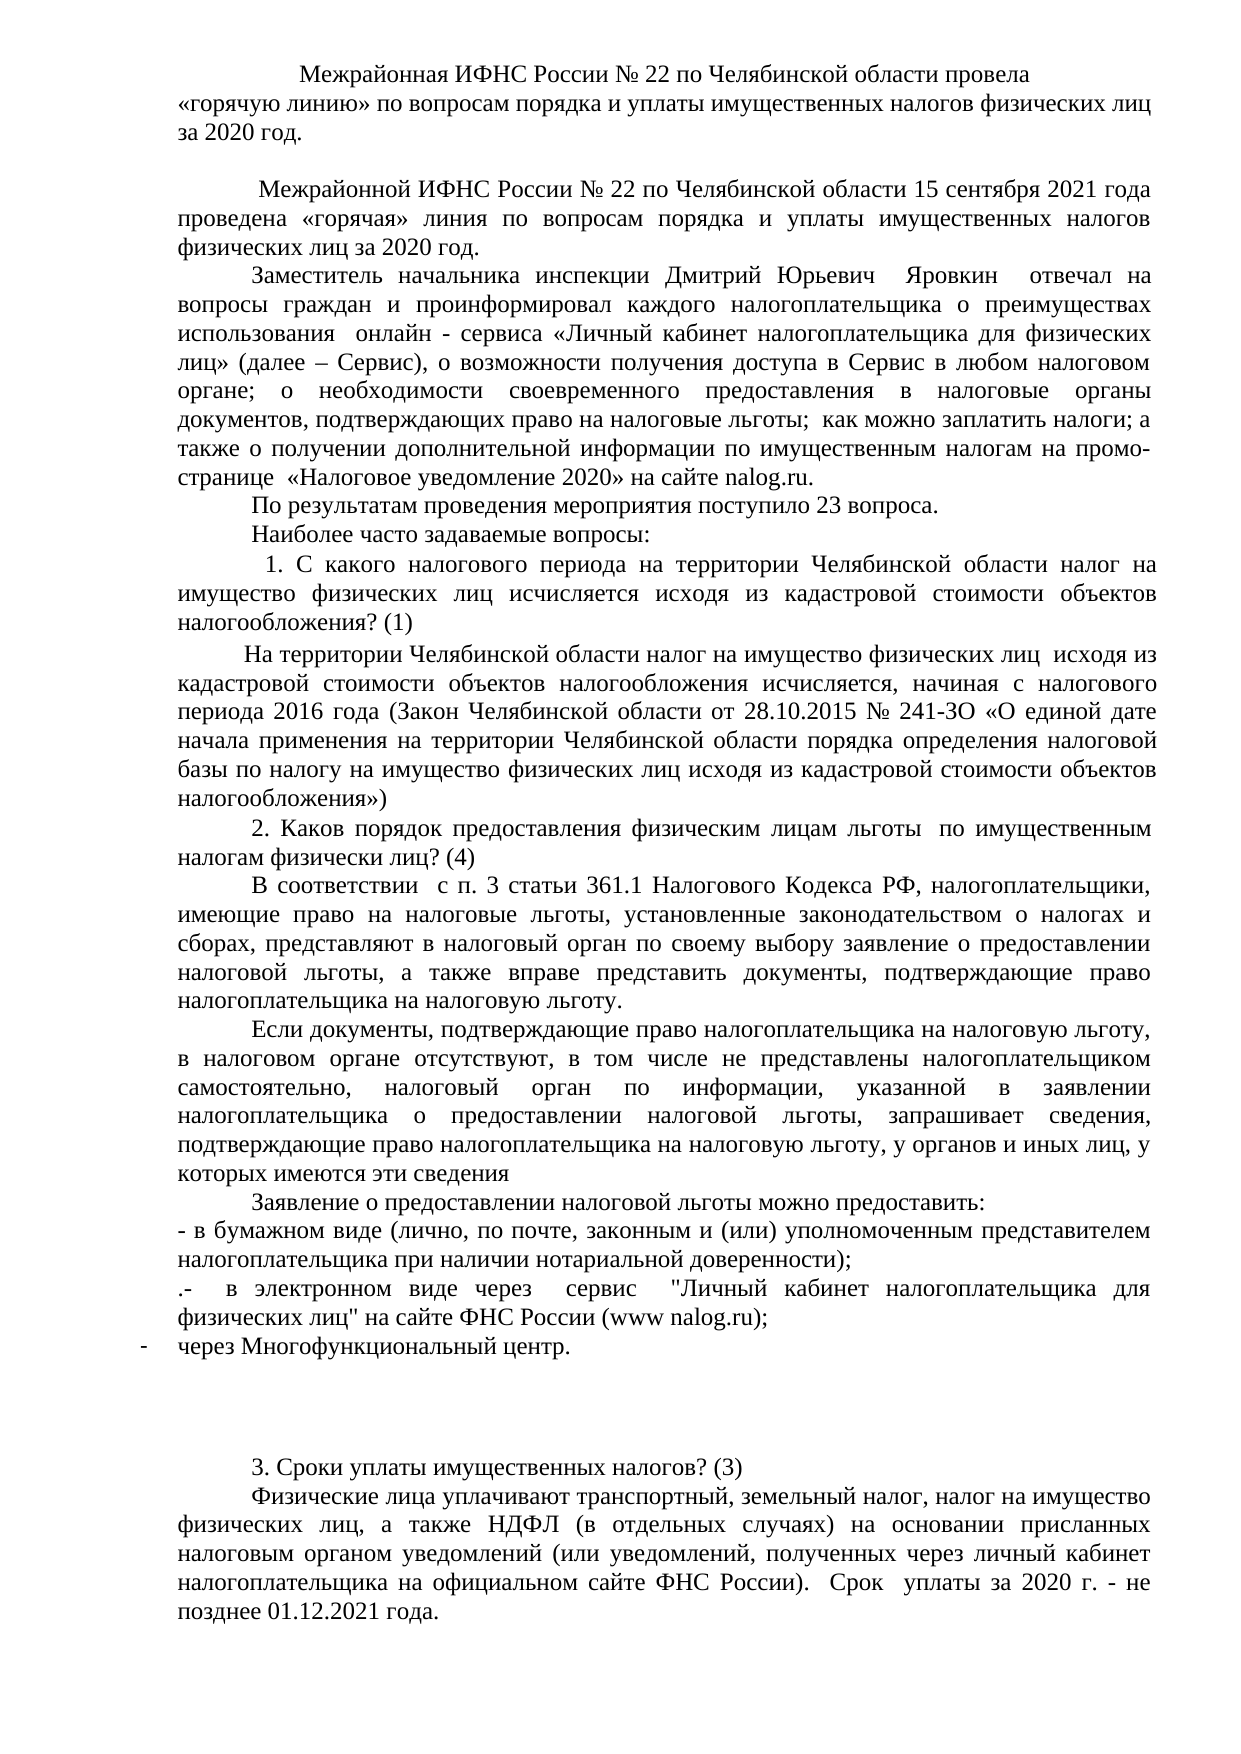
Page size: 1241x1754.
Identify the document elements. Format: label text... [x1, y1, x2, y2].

text Наиболее часто задаваемые вопросы: [177, 519, 1152, 548]
list 2. Каков порядок предоставления физическим лицам льготы по имущественным налогам физически лиц? (4) [177, 813, 1152, 870]
text .- в электронном виде через сервис "Личный кабинет налогоплательщика для физических лиц" на сайте ФНС России (www nalog.ru); [177, 1273, 1152, 1330]
text Если документы, подтверждающие право налогоплательщика на налоговую льготу, в налоговом органе отсутствуют, в том числе не представлены налогоплательщиком самостоятельно, налоговый орган по информации, указанной в заявлении налогоплательщика о предоставлении налоговой льготы, запрашивает сведения, подтверждающие право налогоплательщика на налоговую льготу, у органов и иных лиц, у которых имеются эти сведения [177, 1014, 1152, 1187]
table_header 1. С какого налогового периода на территории Челябинской области налог на имущество физических лиц исчисляется исходя из кадастровой стоимости объектов налогообложения? (1) [176, 548, 1159, 637]
table_cell На территории Челябинской области налог на имущество физических лиц исходя из кадастровой стоимости объектов налогообложения исчисляется, начиная с налогового периода 2016 года (Закон Челябинской области от 28.10.2015 № 241-ЗО «О единой дате начала применения на территории Челябинской области порядка определения налоговой базы по налогу на имущество физических лиц исходя из кадастровой стоимости объектов налогообложения») [176, 637, 1159, 813]
list В соответствии с п. 3 статьи 361.1 Налогового Кодекса РФ, налогоплательщики, имеющие право на налоговые льготы, установленные законодательством о налогах и сборах, представляют в налоговый орган по своему выбору заявление о предоставлении налоговой льготы, а также вправе представить документы, подтверждающие право налогоплательщика на налоговую льготу. [177, 870, 1152, 1014]
text «горячую линию» по вопросам порядка и уплаты имущественных налогов физических лиц за 2020 год. [177, 88, 1152, 145]
text - в бумажном виде (лично, по почте, законным и (или) уполномоченным представителем налогоплательщика при наличии нотариальной доверенности); [177, 1215, 1152, 1273]
text Межрайонной ИФНС России № 22 по Челябинской области 15 сентября 2021 года проведена «горячая» линия по вопросам порядка и уплаты имущественных налогов физических лиц за 2020 год. [177, 174, 1152, 260]
text По результатам проведения мероприятия поступило 23 вопроса. [177, 490, 1152, 519]
list через Многофункциональный центр. [140, 1330, 1152, 1361]
text Заявление о предоставлении налоговой льготы можно предоставить: [177, 1187, 1152, 1215]
text Физические лица уплачивают транспортный, земельный налог, налог на имущество физических лиц, а также НДФЛ (в отдельных случаях) на основании присланных налоговым органом уведомлений (или уведомлений, полученных через личный кабинет налогоплательщика на официальном сайте ФНС России). Срок уплаты за 2020 г. - не позднее 01.12.2021 года. [177, 1481, 1152, 1624]
text 3. Сроки уплаты имущественных налогов? (3) [177, 1452, 1152, 1481]
text Межрайонная ИФНС России № 22 по Челябинской области провела [177, 59, 1152, 88]
text Заместитель начальника инспекции Дмитрий Юрьевич Яровкин отвечал на вопросы граждан и проинформировал каждого налогоплательщика о преимуществах использования онлайн - сервиса «Личный кабинет налогоплательщика для физических лиц» (далее – Сервис), о возможности получения доступа в Сервис в любом налоговом органе; о необходимости своевременного предоставления в налоговые органы документов, подтверждающих право на налоговые льготы; как можно заплатить налоги; а также о получении дополнительной информации по имущественным налогам на промо- странице «Налоговое уведомление 2020» на сайте nalog.ru. [177, 260, 1152, 490]
